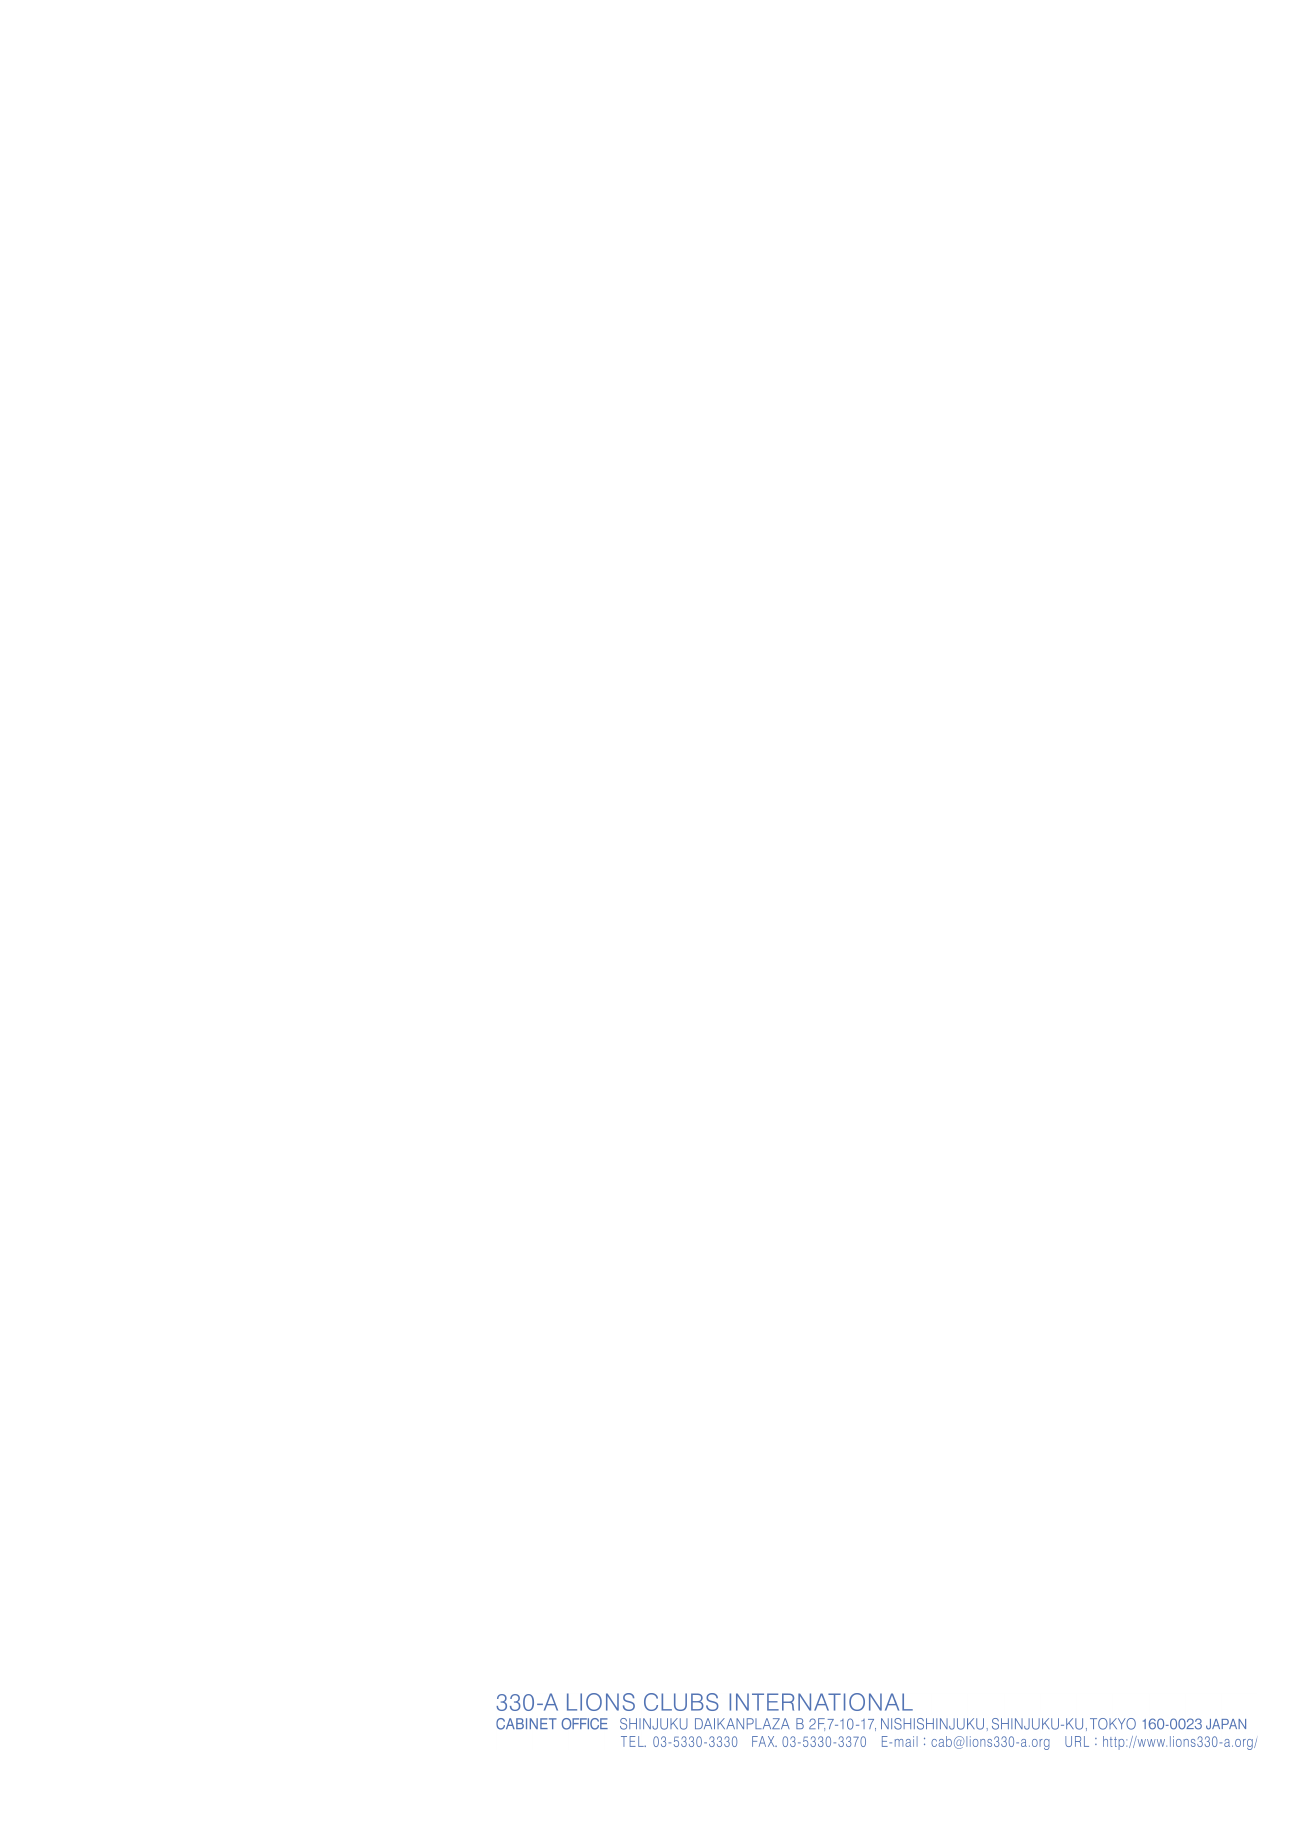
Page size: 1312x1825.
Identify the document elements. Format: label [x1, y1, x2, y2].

picture [496, 1693, 1258, 1750]
